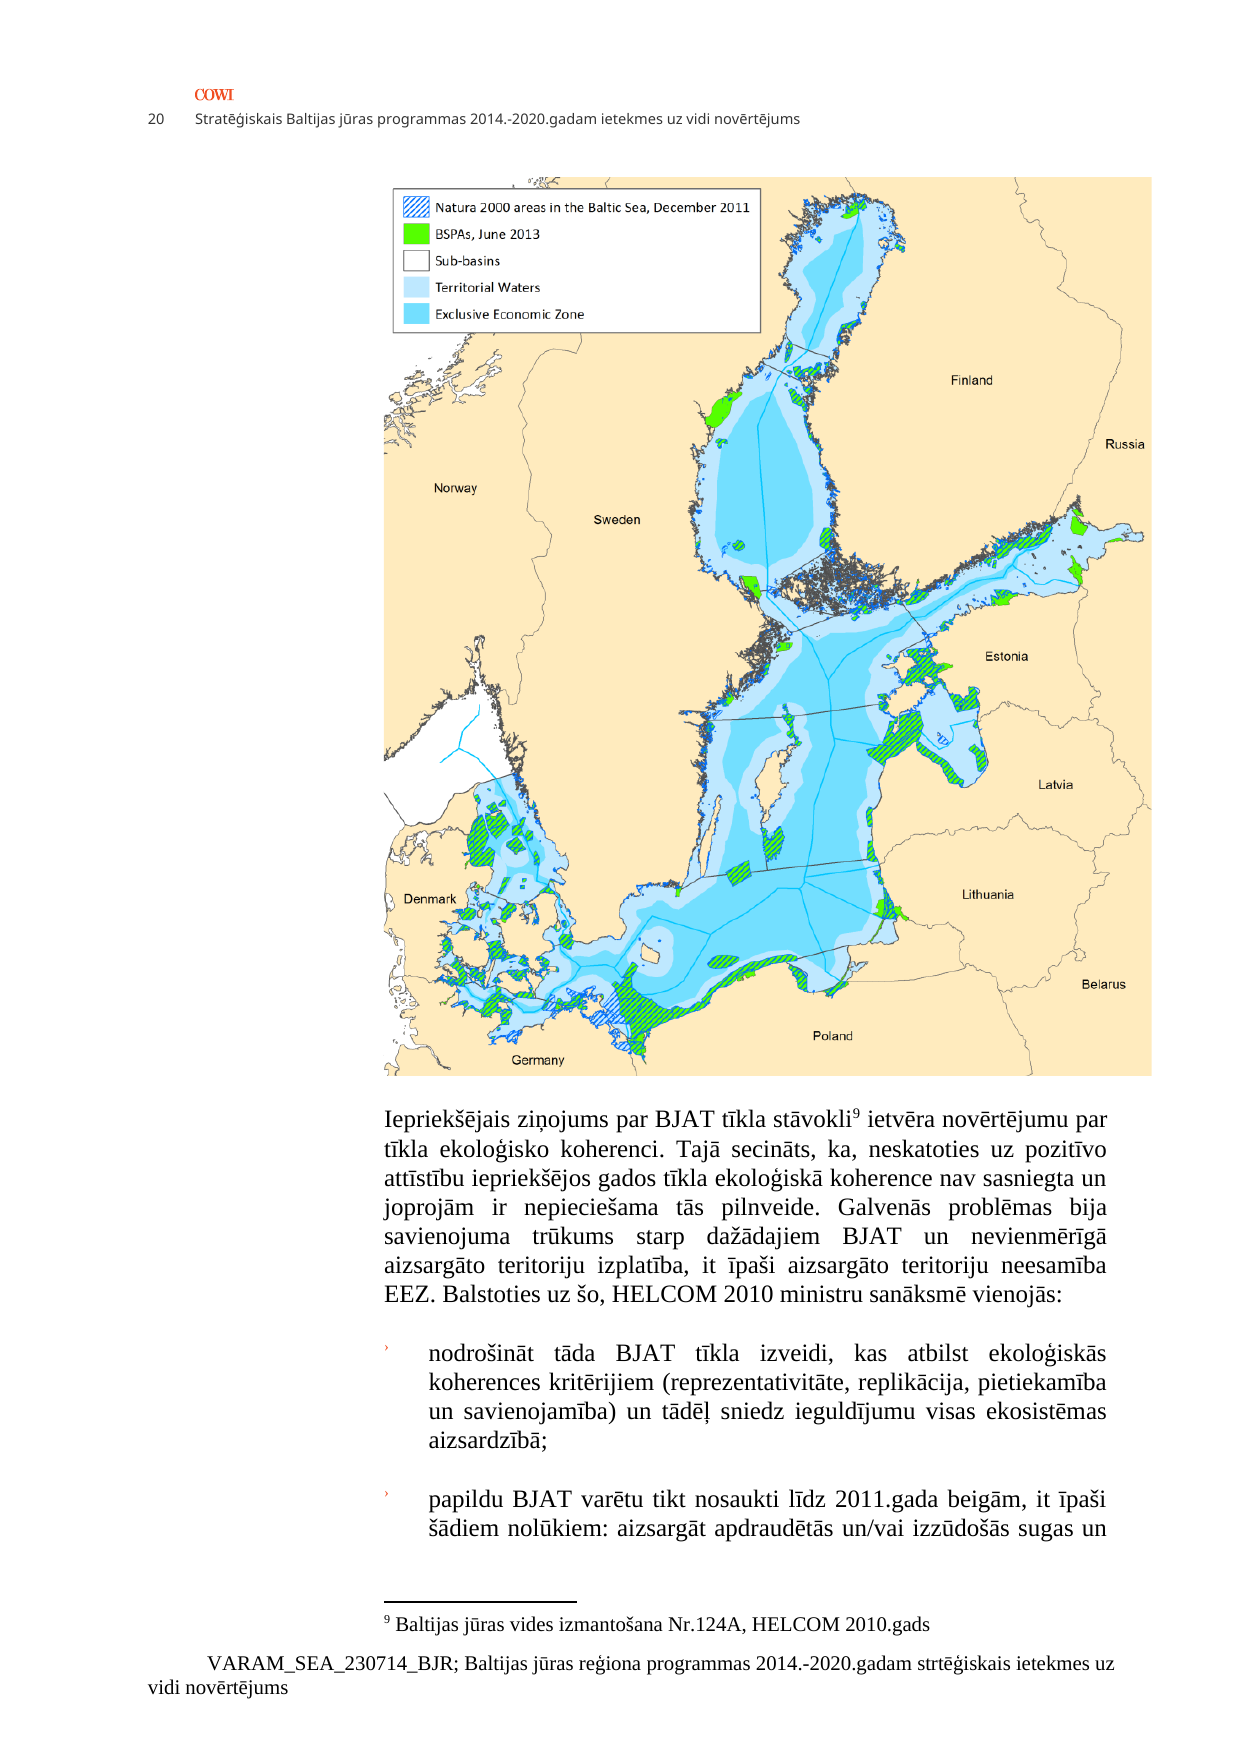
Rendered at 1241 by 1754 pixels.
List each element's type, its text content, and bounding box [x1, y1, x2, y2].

text Iepriekšējais ziņojums par BJAT tīkla stāvokli ietvēra novērtējumu par tīkla ekoloģisko koherenci. Tajā secināts, ka, neskatoties uz pozitīvo attīstību iepriekšējos gados tīkla ekoloģiskā koherence nav sasniegta un joprojām ir nepieciešama tās pilnveide. Galvenās problēmas bija savienojuma trūkums starp dažādajiem BJAT un nevienmērīgā aizsargāto teritoriju izplatība, it īpaši aizsargāto teritoriju neesamība EEZ. Balstoties uz šo, HELCOM 2010 ministru sanāksmē vienojās: [384, 1104, 1107, 1308]
list nodrošināt tāda BJAT tīkla izveidi, kas atbilst ekoloģiskās koherences kritērijiem (reprezentativitāte, replikācija, pietiekamība un savienojamība) un tādēļ sniedz ieguldījumu visas ekosistēmas aizsardzībā; [384, 1337, 1107, 1454]
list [384, 1483, 1107, 1542]
